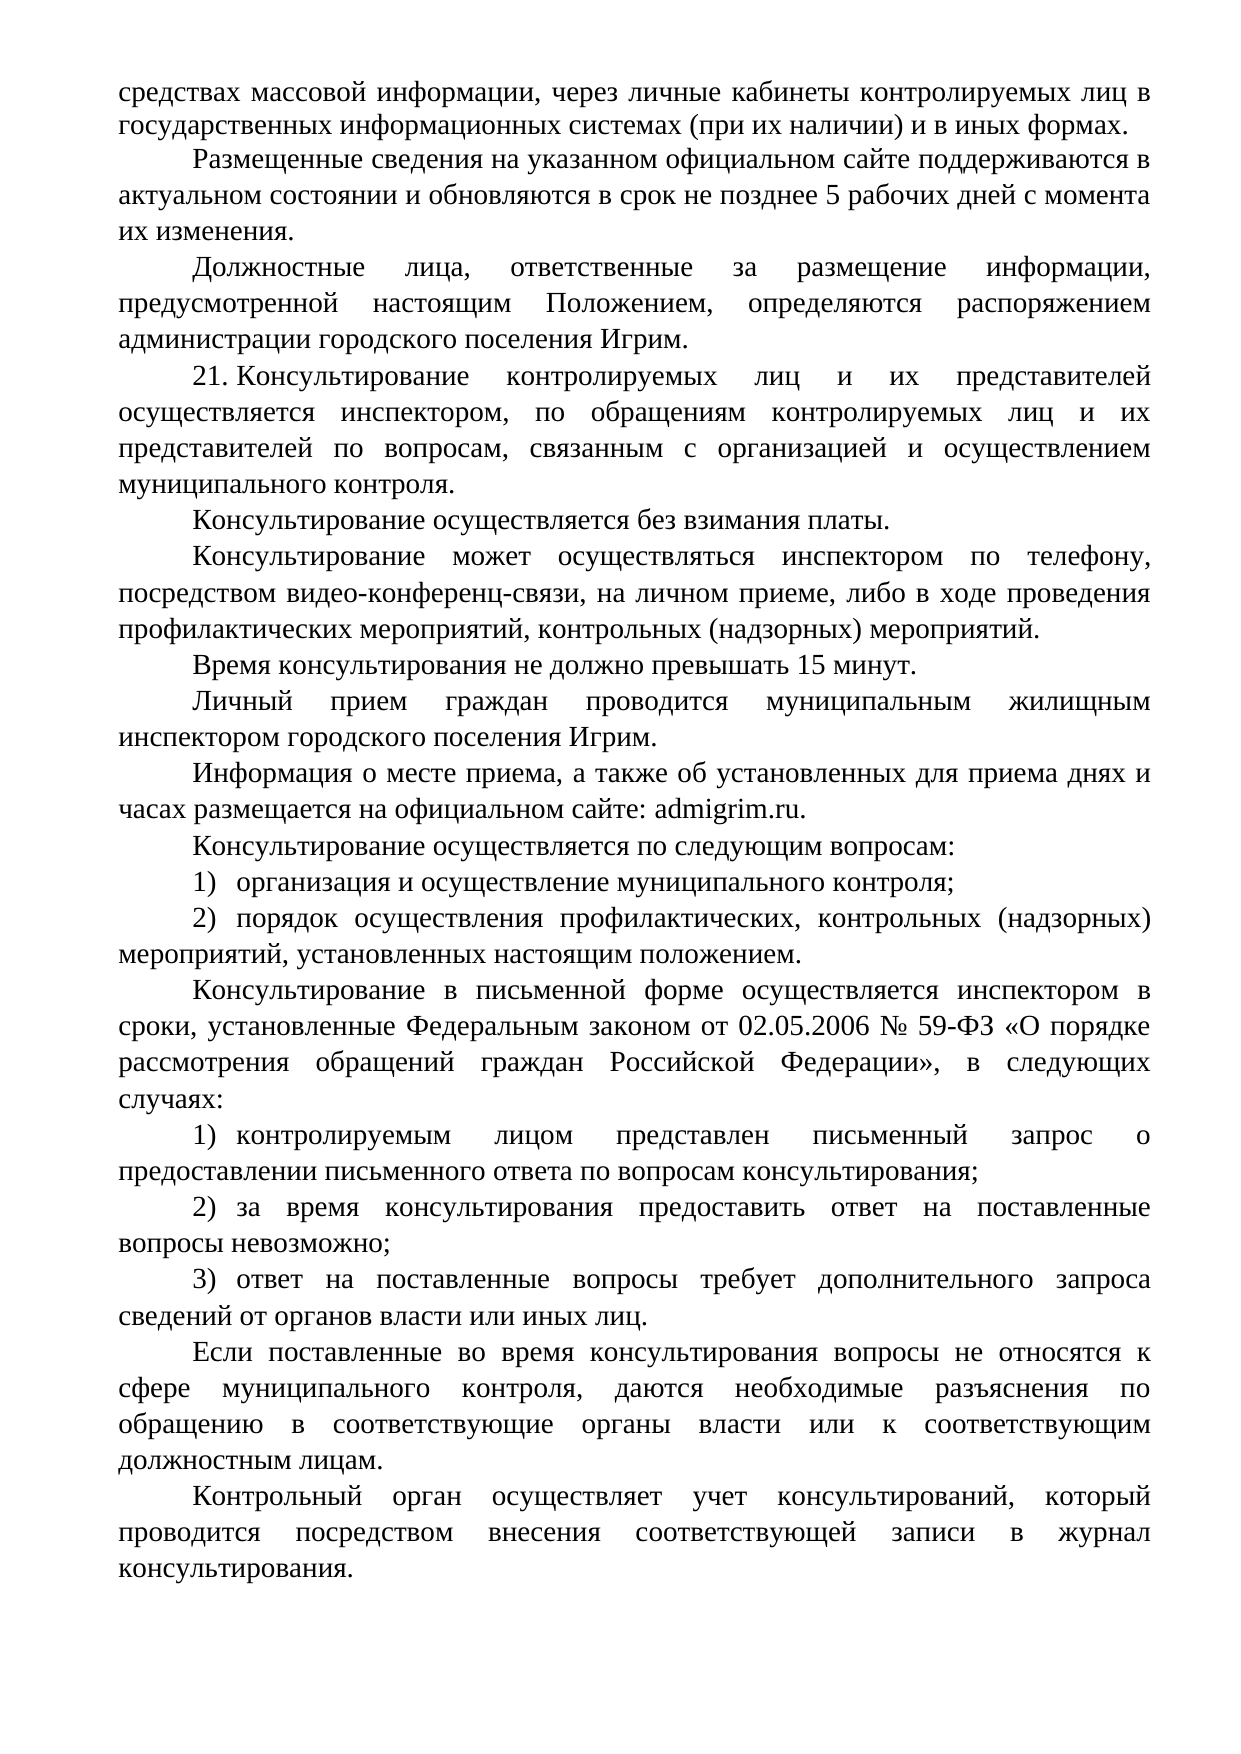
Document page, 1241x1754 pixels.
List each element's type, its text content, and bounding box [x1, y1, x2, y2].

list организация и осуществление муниципального контроля; [118, 864, 1152, 897]
text Консультирование может осуществляться инспектором по телефону, посредством видео-конференц-связи, на личном приеме, либо в ходе проведения профилактических мероприятий, контрольных (надзорных) мероприятий. [118, 538, 1152, 644]
list ответ на поставленные вопросы требует дополнительного запроса сведений от органов власти или иных лиц. [118, 1261, 1152, 1331]
text Контрольный орган осуществляет учет консультирований, который проводится посредством внесения соответствующей записи в журнал консультирования. [118, 1478, 1152, 1584]
list за время консультирования предоставить ответ на поставленные вопросы невозможно; [118, 1189, 1152, 1259]
text Консультирование осуществляется по следующим вопросам: [118, 828, 1152, 861]
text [118, 74, 1152, 141]
text Консультирование осуществляется без взимания платы. [118, 502, 1152, 536]
list Консультирование контролируемых лиц и их представителей осуществляется инспектором, по обращениям контролируемых лиц и их представителей по вопросам, связанным с организацией и осуществлением муниципального контроля. [118, 358, 1152, 500]
text Если поставленные во время консультирования вопросы не относятся к сфере муниципального контроля, даются необходимые разъяснения по обращению в соответствующие органы власти или к соответствующим должностным лицам. [118, 1334, 1152, 1476]
text Информация о месте приема, а также об установленных для приема днях и часах размещается на официальном сайте: admigrim.ru. [118, 755, 1152, 825]
text Личный прием граждан проводится муниципальным жилищным инспектором городского поселения Игрим. [118, 683, 1152, 753]
text Должностные лица, ответственные за размещение информации, предусмотренной настоящим Положением, определяются распоряжением администрации городского поселения Игрим. [118, 249, 1152, 355]
list порядок осуществления профилактических, контрольных (надзорных) мероприятий, установленных настоящим положением. [118, 900, 1152, 970]
text Время консультирования не должно превышать 15 минут. [118, 647, 1152, 681]
list контролируемым лицом представлен письменный запрос о предоставлении письменного ответа по вопросам консультирования; [118, 1117, 1152, 1187]
text Размещенные сведения на указанном официальном сайте поддерживаются в актуальном состоянии и обновляются в срок не позднее 5 рабочих дней с момента их изменения. [118, 141, 1152, 247]
text Консультирование в письменной форме осуществляется инспектором в сроки, установленные Федеральным законом от 02.05.2006 № 59-ФЗ «О порядке рассмотрения обращений граждан Российской Федерации», в следующих случаях: [118, 972, 1152, 1114]
